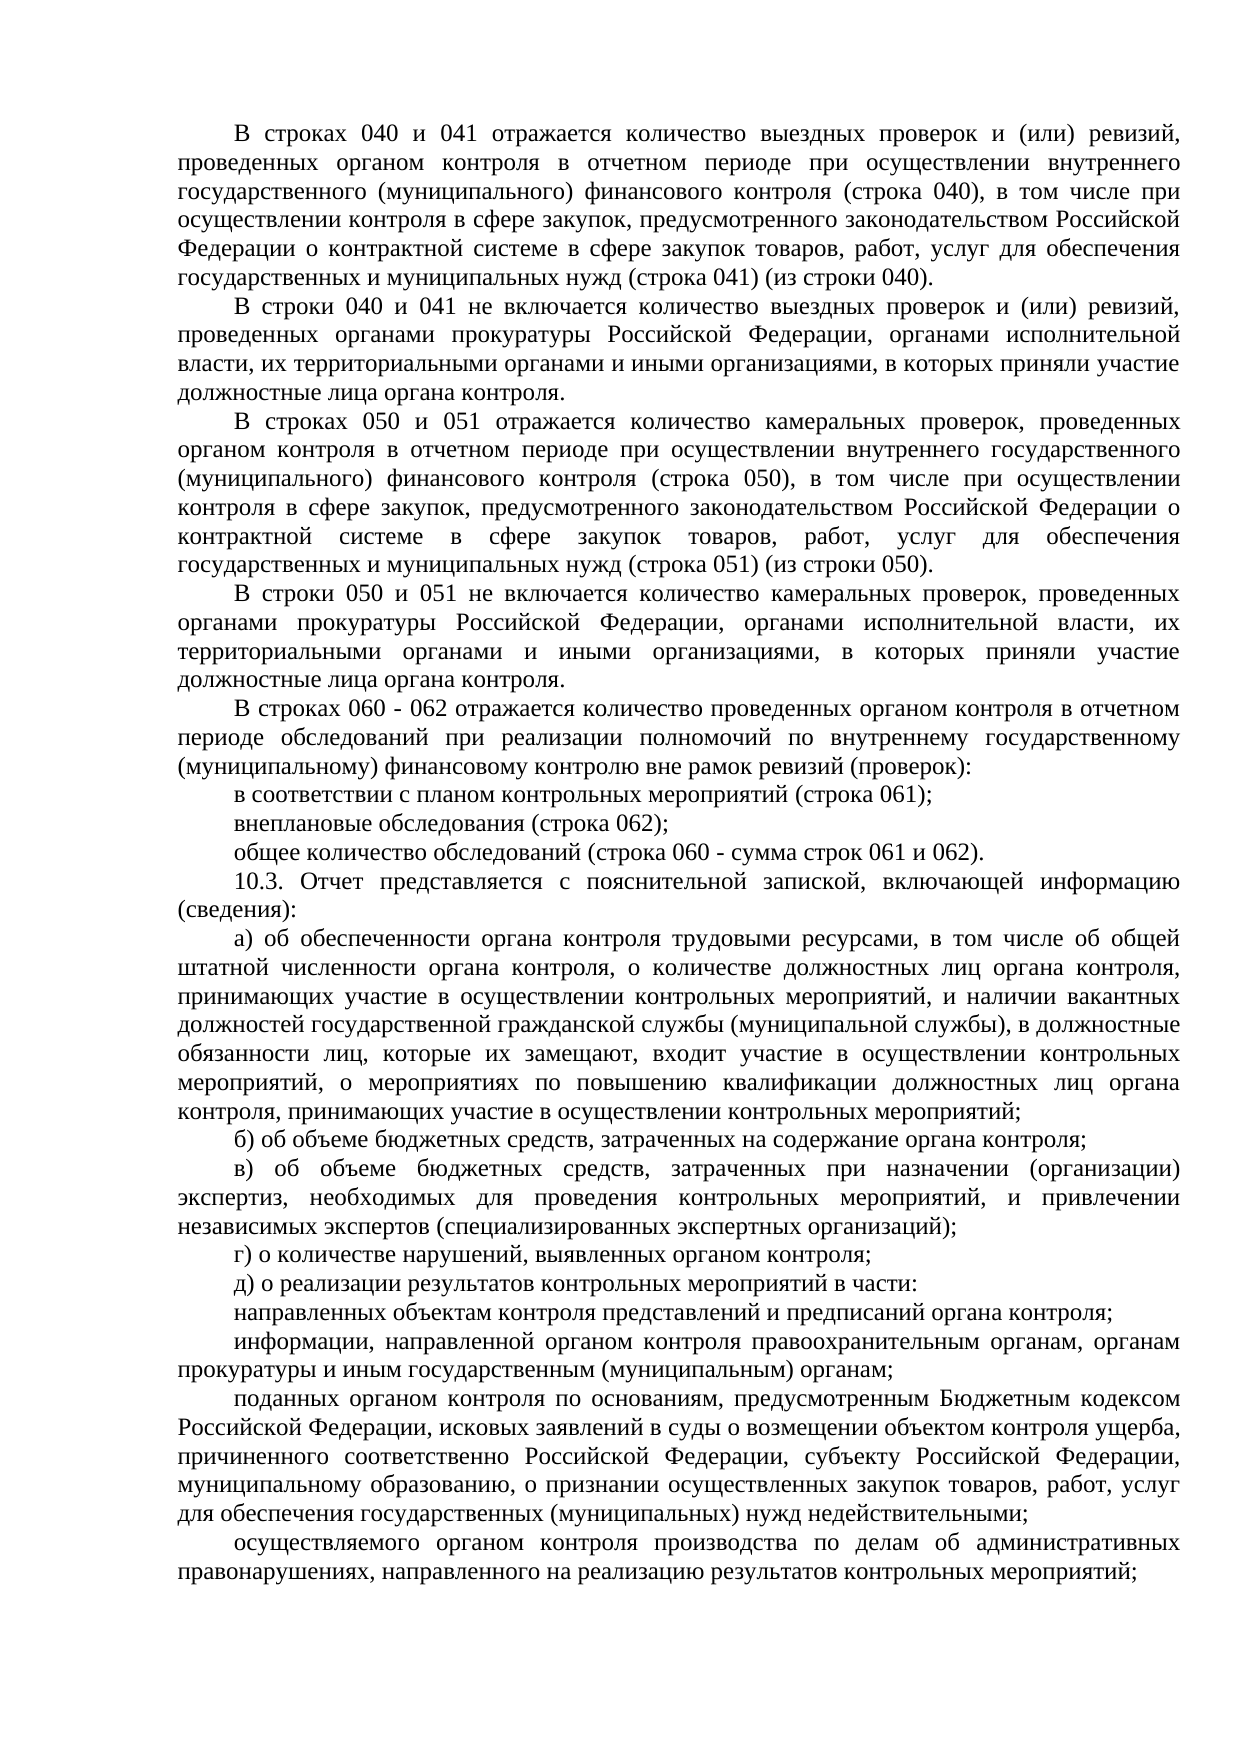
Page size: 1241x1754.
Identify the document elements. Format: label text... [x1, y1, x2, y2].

text внеплановые обследования (строка 062); [177, 808, 1181, 837]
text г) о количестве нарушений, выявленных органом контроля; [177, 1239, 1181, 1268]
text В строки 050 и 051 не включается количество камеральных проверок, проведенных органами прокуратуры Российской Федерации, органами исполнительной власти, их территориальными органами и иными организациями, в которых приняли участие должностные лица органа контроля. [177, 578, 1181, 693]
text в) об объеме бюджетных средств, затраченных при назначении (организации) экспертиз, необходимых для проведения контрольных мероприятий, и привлечении независимых экспертов (специализированных экспертных организаций); [177, 1153, 1181, 1239]
text осуществляемого органом контроля производства по делам об административных правонарушениях, направленного на реализацию результатов контрольных мероприятий; [177, 1527, 1181, 1584]
text б) об объеме бюджетных средств, затраченных на содержание органа контроля; [177, 1124, 1181, 1153]
text д) о реализации результатов контрольных мероприятий в части: [177, 1268, 1181, 1297]
text В строках 050 и 051 отражается количество камеральных проверок, проведенных органом контроля в отчетном периоде при осуществлении внутреннего государственного (муниципального) финансового контроля (строка 050), в том числе при осуществлении контроля в сфере закупок, предусмотренного законодательством Российской Федерации о контрактной системе в сфере закупок товаров, работ, услуг для обеспечения государственных и муниципальных нужд (строка 051) (из строки 050). [177, 406, 1181, 578]
text В строках 060 - 062 отражается количество проведенных органом контроля в отчетном периоде обследований при реализации полномочий по внутреннему государственному (муниципальному) финансовому контролю вне рамок ревизий (проверок): [177, 693, 1181, 779]
text направленных объектам контроля представлений и предписаний органа контроля; [177, 1297, 1181, 1326]
text В строки 040 и 041 не включается количество выездных проверок и (или) ревизий, проведенных органами прокуратуры Российской Федерации, органами исполнительной власти, их территориальными органами и иными организациями, в которых приняли участие должностные лица органа контроля. [177, 291, 1181, 406]
text а) об обеспеченности органа контроля трудовыми ресурсами, в том числе об общей штатной численности органа контроля, о количестве должностных лиц органа контроля, принимающих участие в осуществлении контрольных мероприятий, и наличии вакантных должностей государственной гражданской службы (муниципальной службы), в должностные обязанности лиц, которые их замещают, входит участие в осуществлении контрольных мероприятий, о мероприятиях по повышению квалификации должностных лиц органа контроля, принимающих участие в осуществлении контрольных мероприятий; [177, 923, 1181, 1124]
text в соответствии с планом контрольных мероприятий (строка 061); [177, 779, 1181, 808]
text общее количество обследований (строка 060 - сумма строк 061 и 062). [177, 837, 1181, 866]
text поданных органом контроля по основаниям, предусмотренным Бюджетным кодексом Российской Федерации, исковых заявлений в суды о возмещении объектом контроля ущерба, причиненного соответственно Российской Федерации, субъекту Российской Федерации, муниципальному образованию, о признании осуществленных закупок товаров, работ, услуг для обеспечения государственных (муниципальных) нужд недействительными; [177, 1383, 1181, 1527]
text информации, направленной органом контроля правоохранительным органам, органам прокуратуры и иным государственным (муниципальным) органам; [177, 1326, 1181, 1383]
text 10.3. Отчет представляется с пояснительной запиской, включающей информацию (сведения): [177, 866, 1181, 923]
text В строках 040 и 041 отражается количество выездных проверок и (или) ревизий, проведенных органом контроля в отчетном периоде при осуществлении внутреннего государственного (муниципального) финансового контроля (строка 040), в том числе при осуществлении контроля в сфере закупок, предусмотренного законодательством Российской Федерации о контрактной системе в сфере закупок товаров, работ, услуг для обеспечения государственных и муниципальных нужд (строка 041) (из строки 040). [177, 118, 1181, 291]
